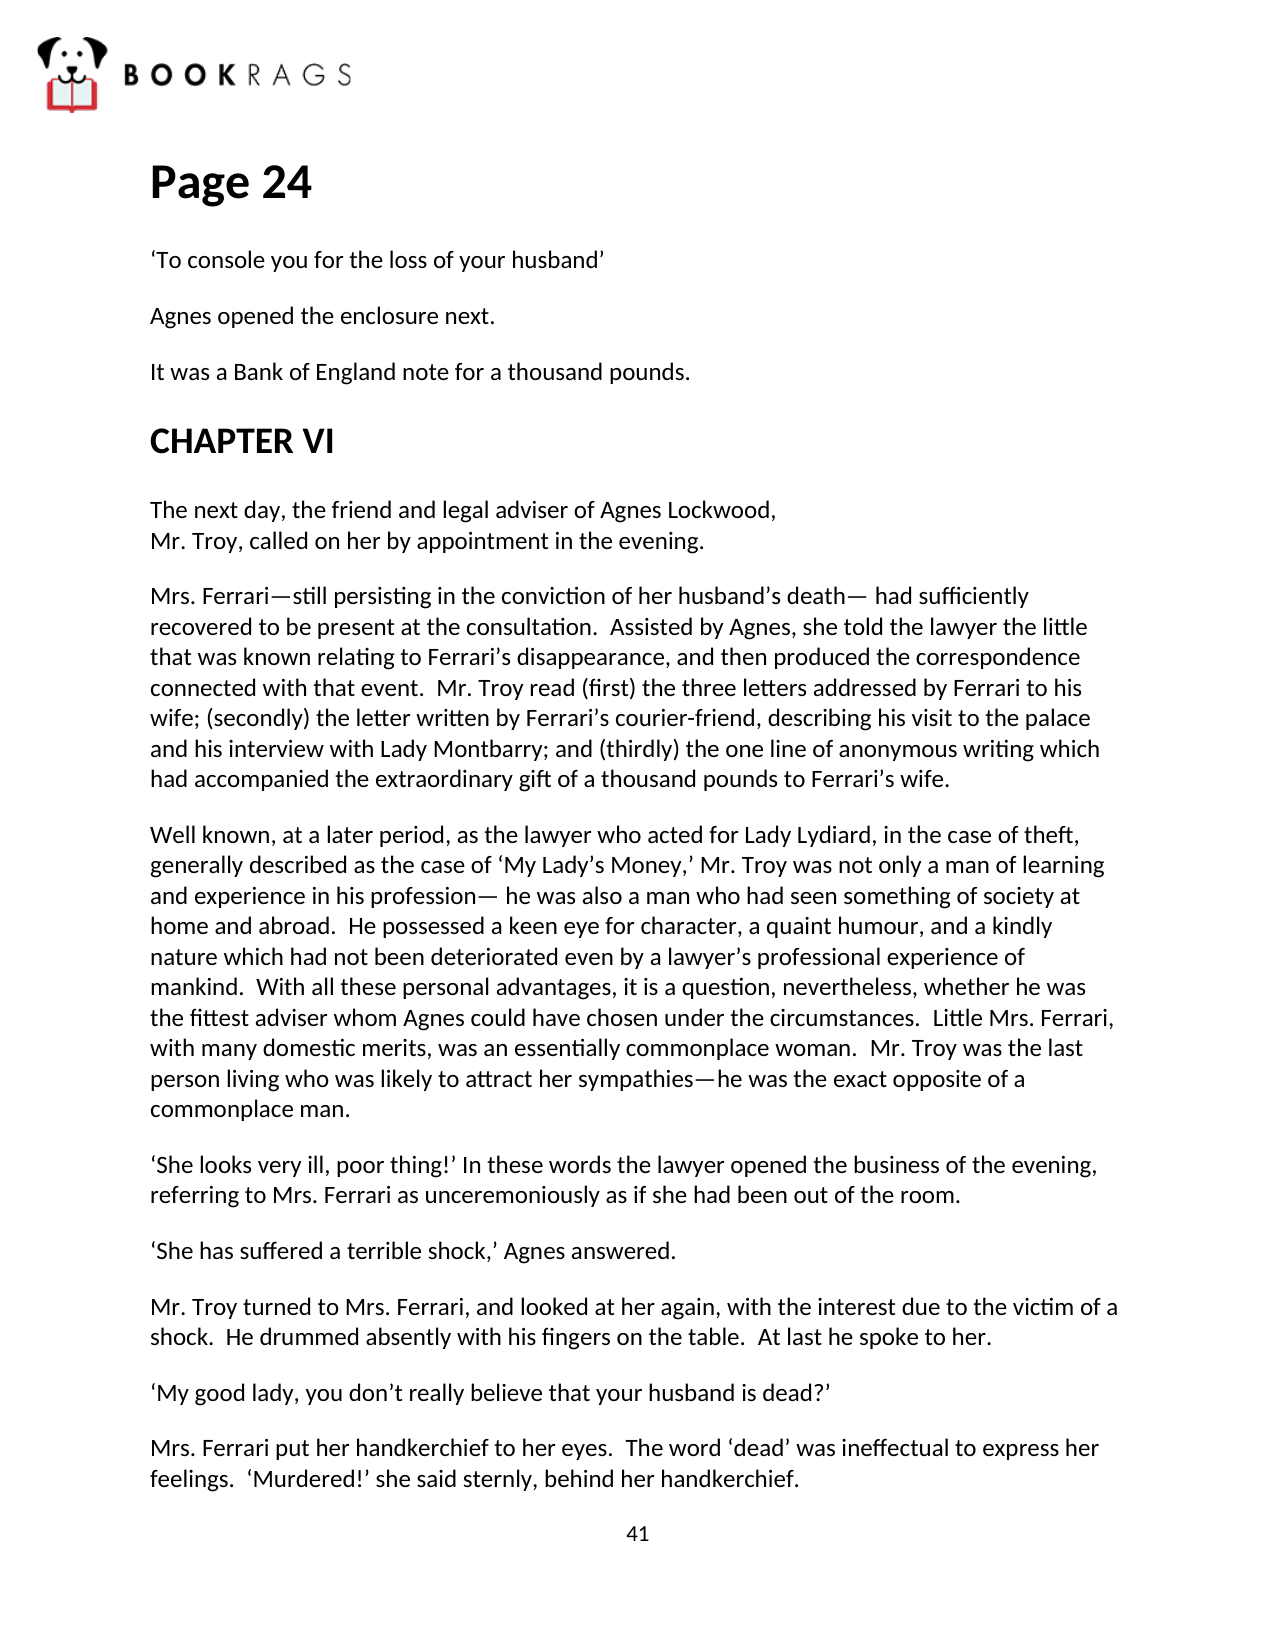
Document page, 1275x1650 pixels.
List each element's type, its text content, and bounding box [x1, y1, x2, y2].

text Agnes opened the enclosure next. [150, 300, 1125, 331]
text Mr. Troy turned to Mrs. Ferrari, and looked at her again, with the interest due to the victim of a shock. He drummed absently with his fingers on the table. At last he spoke to her. [150, 1291, 1125, 1352]
text CHAPTER VI [150, 417, 1125, 463]
text Mrs. Ferrari put her handkerchief to her eyes. The word ‘dead’ was ineffectual to express her feelings. ‘Murdered!’ she said sternly, behind her handkerchief. [150, 1432, 1125, 1493]
text ‘She has suffered a terrible shock,’ Agnes answered. [150, 1235, 1125, 1266]
text Page 24 [150, 150, 1125, 211]
text The next day, the friend and legal adviser of Agnes Lockwood, Mr. Troy, called on her by appointment in the evening. [150, 494, 1125, 555]
text ‘My good lady, you don’t really believe that your husband is dead?’ [150, 1377, 1125, 1407]
text ‘She looks very ill, poor thing!’ In these words the lawyer opened the business of the evening, referring to Mrs. Ferrari as unceremoniously as if she had been out of the room. [150, 1149, 1125, 1210]
text ‘To console you for the loss of your husband’ [150, 244, 1125, 275]
text It was a Bank of England note for a thousand pounds. [150, 356, 1125, 386]
text Mrs. Ferrari—­still persisting in the conviction of her husband’s death—­ had sufficiently recovered to be present at the consultation. Assisted by Agnes, she told the lawyer the little that was known relating to Ferrari’s disappearance, and then produced the correspondence connected with that event. Mr. Troy read (first) the three letters addressed by Ferrari to his wife; (secondly) the letter written by Ferrari’s courier-friend, describing his visit to the palace and his interview with Lady Montbarry; and (thirdly) the one line of anonymous writing which had accompanied the extraordinary gift of a thousand pounds to Ferrari’s wife. [150, 580, 1125, 794]
picture [37, 37, 351, 113]
text Well known, at a later period, as the lawyer who acted for Lady Lydiard, in the case of theft, generally described as the case of ‘My Lady’s Money,’ Mr. Troy was not only a man of learning and experience in his profession—­ he was also a man who had seen something of society at home and abroad. He possessed a keen eye for character, a quaint humour, and a kindly nature which had not been deteriorated even by a lawyer’s professional experience of mankind. With all these personal advantages, it is a question, nevertheless, whether he was the fittest adviser whom Agnes could have chosen under the circumstances. Little Mrs. Ferrari, with many domestic merits, was an essentially commonplace woman. Mr. Troy was the last person living who was likely to attract her sympathies—­he was the exact opposite of a commonplace man. [150, 819, 1125, 1124]
